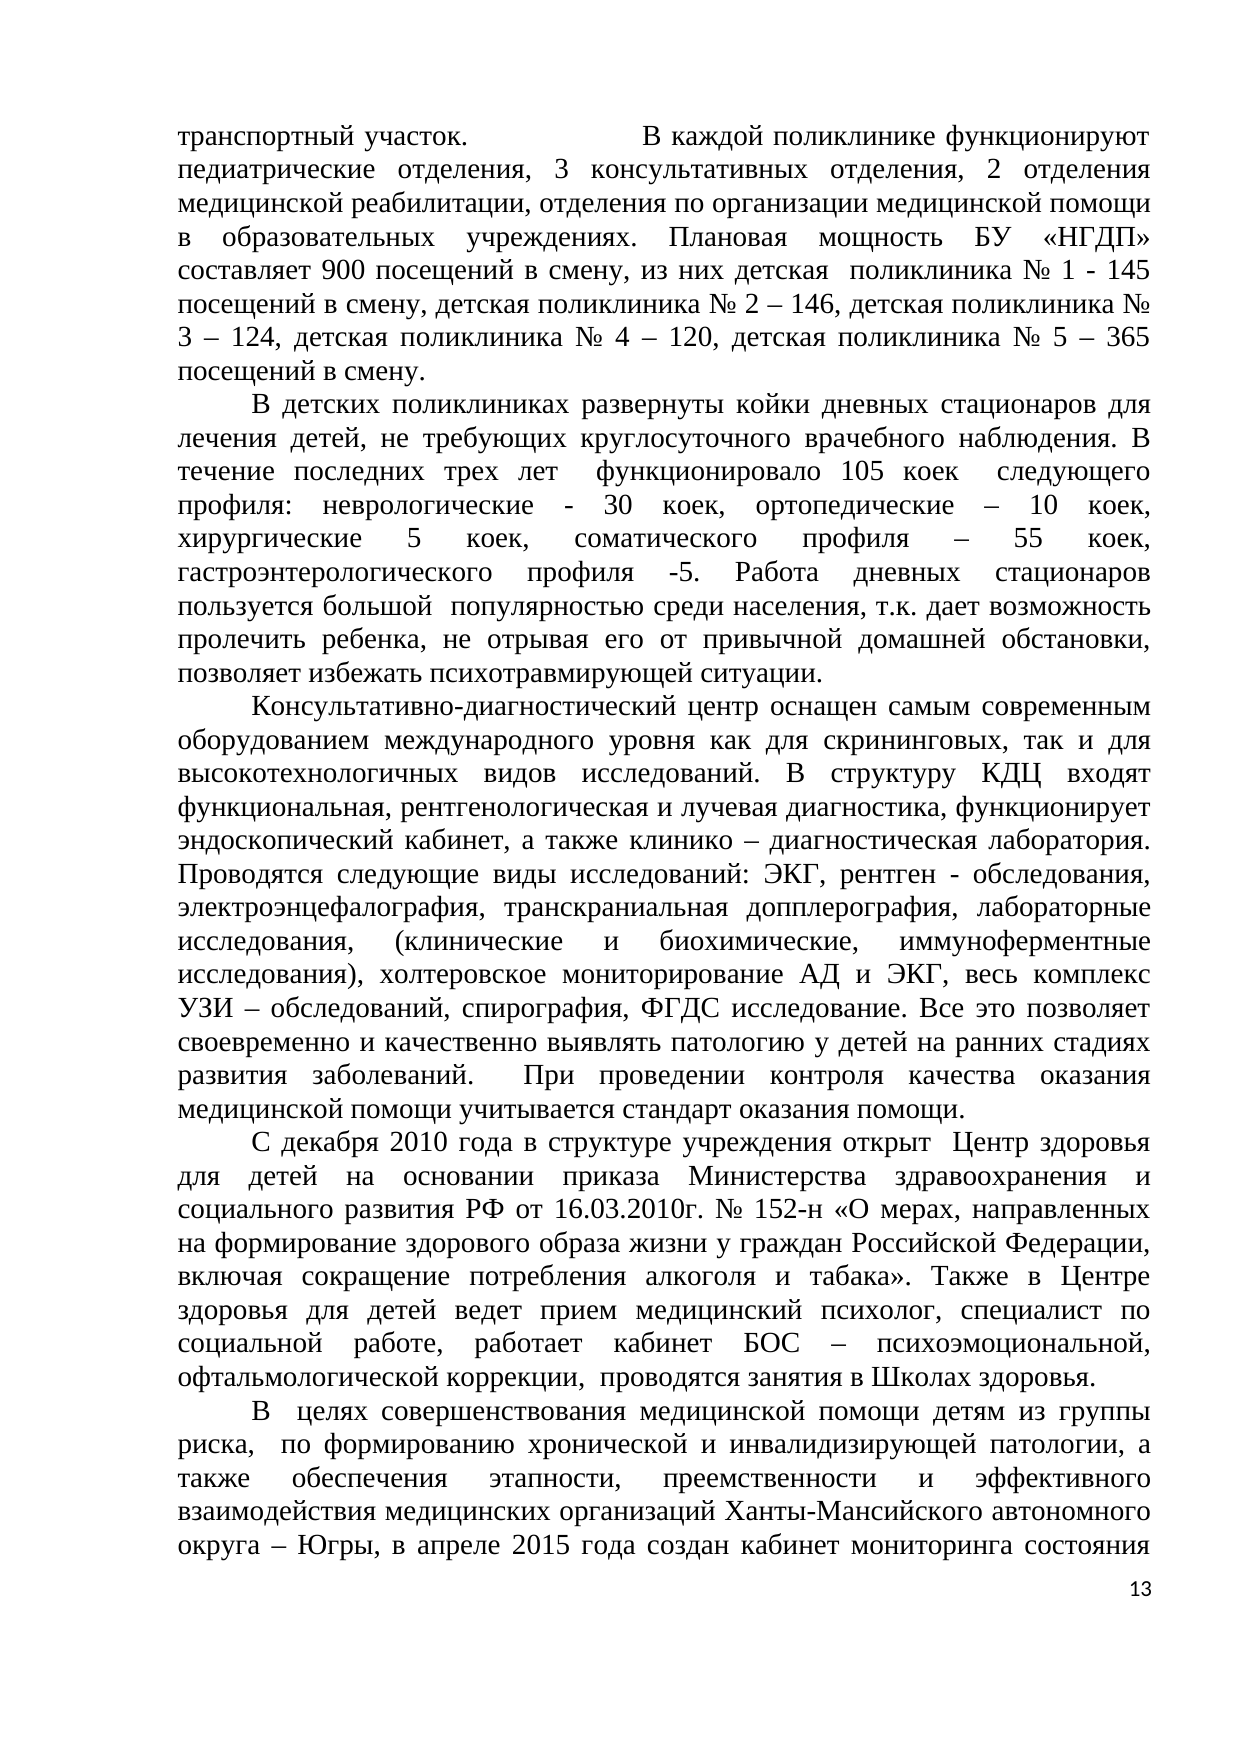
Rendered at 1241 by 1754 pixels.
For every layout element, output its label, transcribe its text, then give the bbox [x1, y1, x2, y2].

text Консультативно-диагностический центр оснащен самым современным оборудованием международного уровня как для скрининговых, так и для высокотехнологичных видов исследований. В структуру КДЦ входят функциональная, рентгенологическая и лучевая диагностика, функционирует эндоскопический кабинет, а также клинико – диагностическая лаборатория. Проводятся следующие виды исследований: ЭКГ, рентген - обследования, электроэнцефалография, транскраниальная допплерография, лабораторные исследования, (клинические и биохимические, иммуноферментные исследования), холтеровское мониторирование АД и ЭКГ, весь комплекс УЗИ – обследований, спирография, ФГДС исследование. Все это позволяет своевременно и качественно выявлять патологию у детей на ранних стадиях развития заболеваний. При проведении контроля качества оказания медицинской помощи учитывается стандарт оказания помощи. [177, 688, 1152, 1124]
text В детских поликлиниках развернуты койки дневных стационаров для лечения детей, не требующих круглосуточного врачебного наблюдения. В течение последних трех лет функционировало 105 коек следующего профиля: неврологические - 30 коек, ортопедические – 10 коек, хирургические 5 коек, соматического профиля – 55 коек, гастроэнтерологического профиля -5. Работа дневных стационаров пользуется большой популярностью среди населения, т.к. дает возможность пролечить ребенка, не отрывая его от привычной домашней обстановки, позволяет избежать психотравмирующей ситуации. [177, 386, 1152, 688]
text С декабря 2010 года в структуре учреждения открыт Центр здоровья для детей на основании приказа Министерства здравоохранения и социального развития РФ от 16.03.2010г. № 152-н «О мерах, направленных на формирование здорового образа жизни у граждан Российской Федерации, включая сокращение потребления алкоголя и табака». Также в Центре здоровья для детей ведет прием медицинский психолог, специалист по социальной работе, работает кабинет БОС – психоэмоциональной, офтальмологической коррекции, проводятся занятия в Школах здоровья. [177, 1124, 1152, 1393]
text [177, 1393, 1152, 1560]
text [177, 118, 1152, 386]
